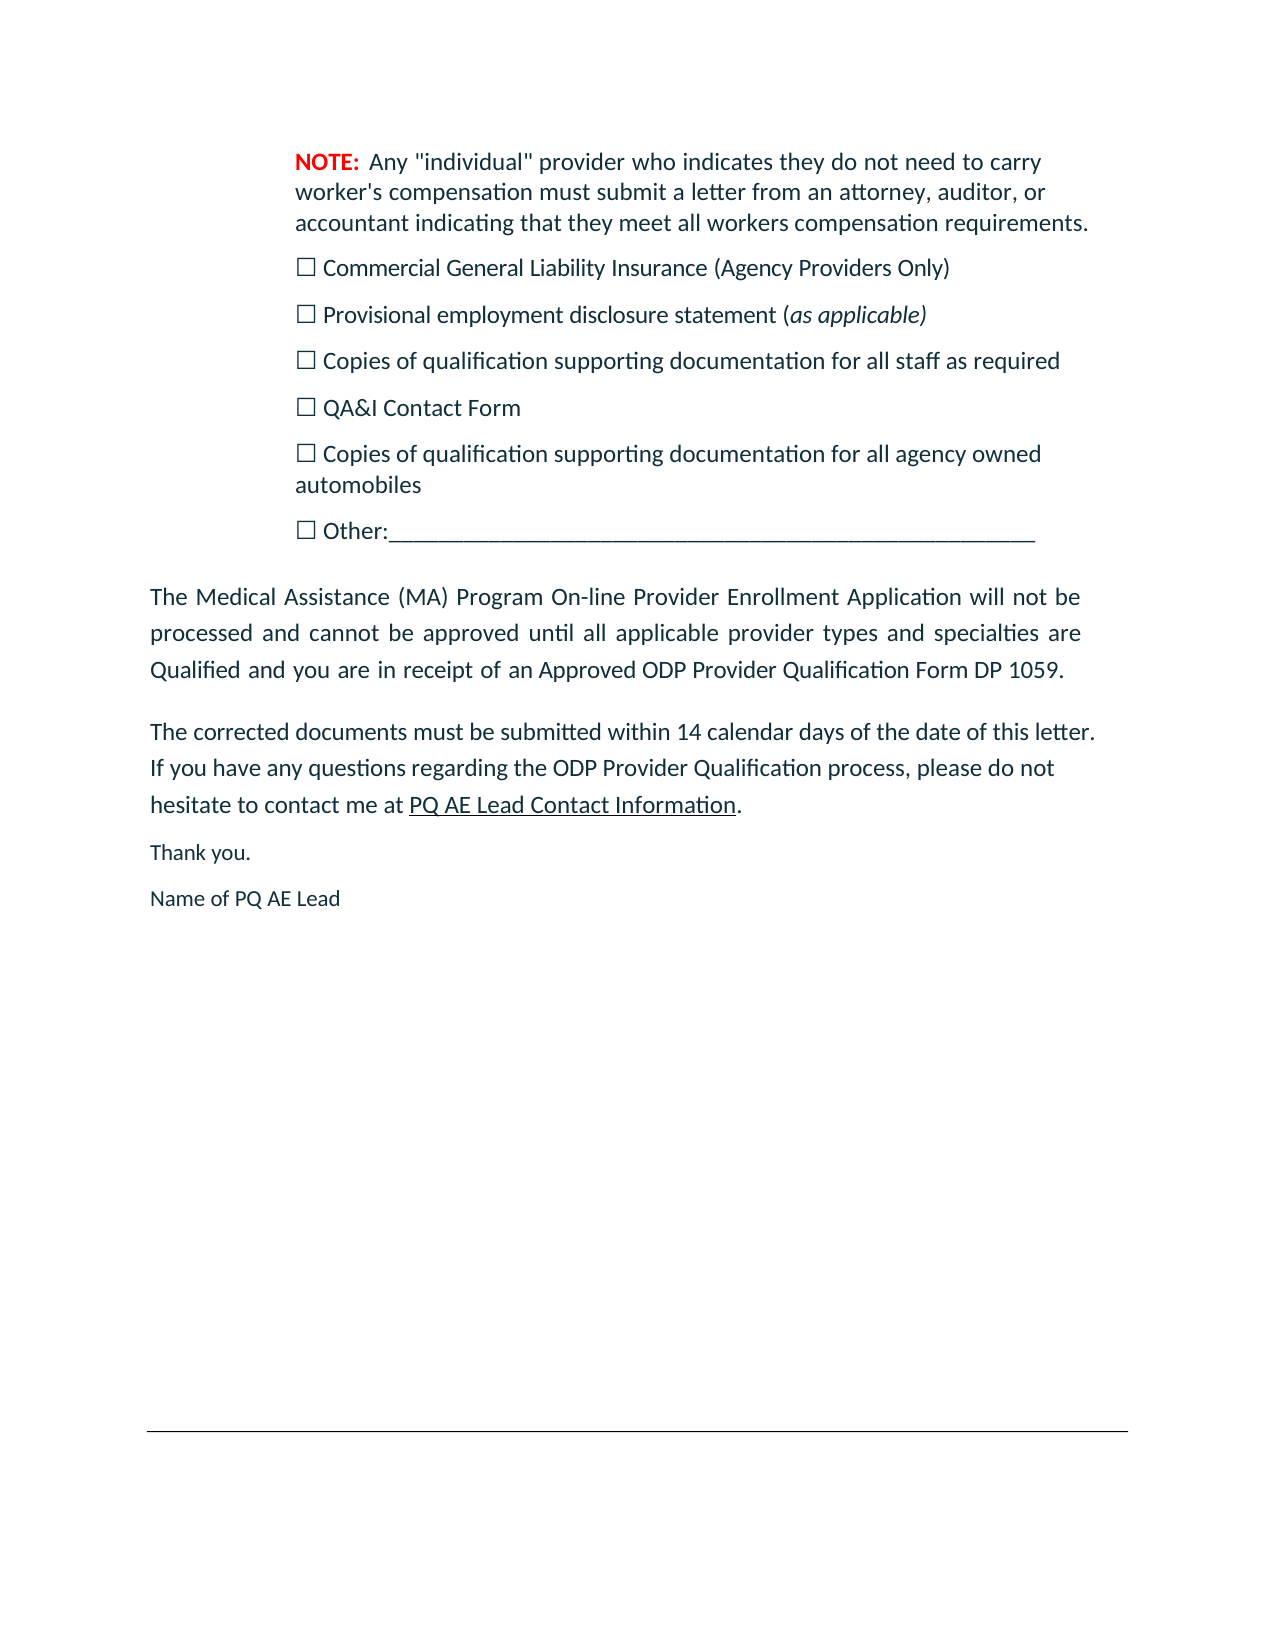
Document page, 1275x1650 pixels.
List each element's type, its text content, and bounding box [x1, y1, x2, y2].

list Other:____________________________________________________ [295, 512, 1164, 546]
list Copies of qualification supporting documentation for all agency owned automobiles [295, 436, 1164, 500]
text NOTE: Any "individual" provider who indicates they do not need to carry worker's compensation must submit a letter from an attorney, auditor, or accountant indicating that they meet all workers compensation requirements. [295, 146, 1112, 237]
list Copies of qualification supporting documentation for all staff as required [295, 343, 1164, 377]
text The corrected documents must be submitted within 14 calendar days of the date of this letter. If you have any questions regarding the ODP Provider Qualification process, please do not hesitate to contact me at PQ AE Lead Contact Information. [150, 716, 1112, 819]
list QA&I Contact Form [295, 389, 1164, 423]
text Name of PQ AE Lead [150, 884, 1164, 912]
list Commercial General Liability Insurance (Agency Providers Only) [295, 250, 1164, 284]
list Provisional employment disclosure statement (as applicable) [295, 296, 1164, 331]
text The Medical Assistance (MA) Program On-line Provider Enrollment Application will not be processed and cannot be approved until all applicable provider types and specialties are Qualified and you are in receipt of an Approved ODP Provider Qualification Form DP 1059. [150, 581, 1082, 685]
text Thank you. [150, 838, 1164, 866]
